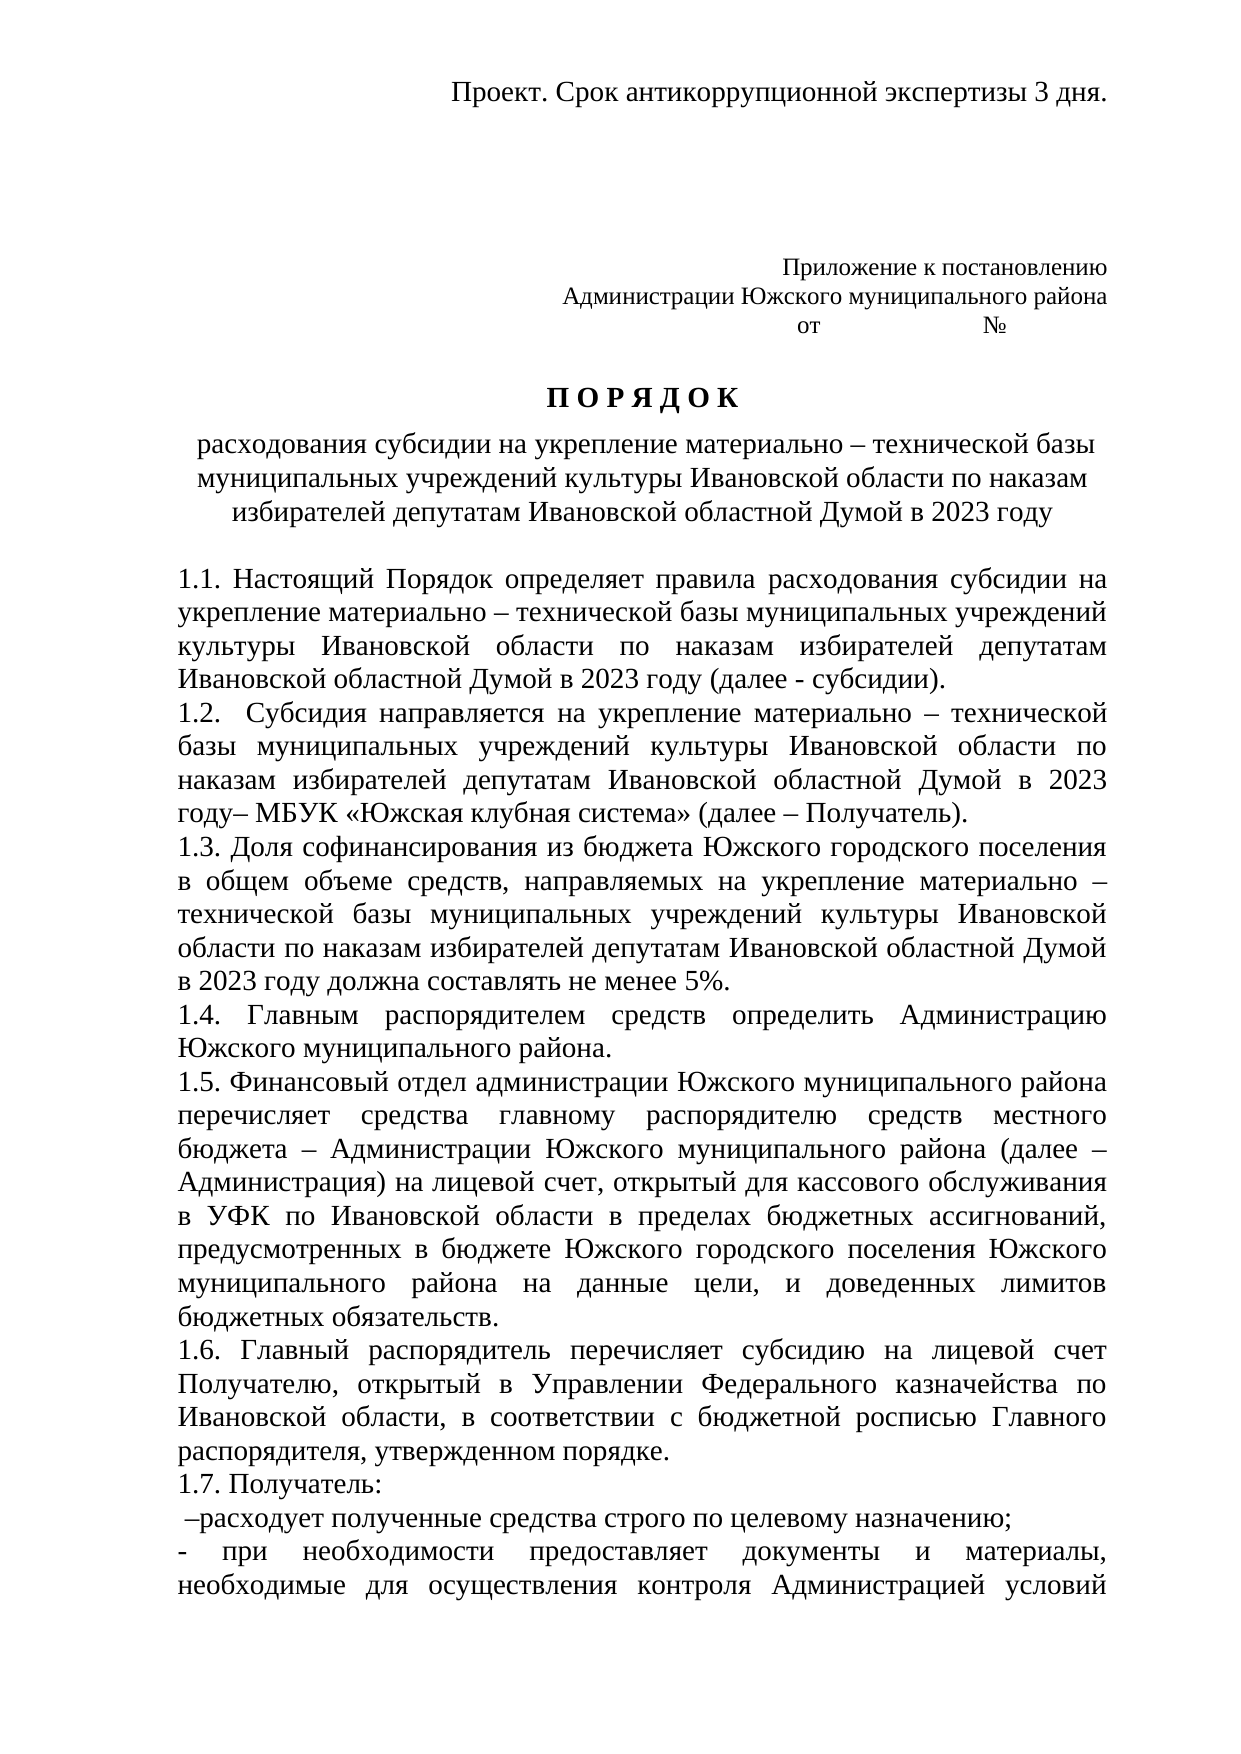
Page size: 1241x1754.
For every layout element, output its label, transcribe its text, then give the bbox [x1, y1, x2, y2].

text –расходует полученные средства строго по целевому назначению; [177, 1500, 1107, 1533]
text 1.6. Главный распорядитель перечисляет субсидию на лицевой счет Получателю, открытый в Управлении Федерального казначейства по Ивановской области, в соответствии с бюджетной росписью Главного распорядителя, утвержденном порядке. [177, 1332, 1107, 1466]
text 1.5. Финансовый отдел администрации Южского муниципального района перечисляет средства главному распорядителю средств местного бюджета – Администрации Южского муниципального района (далее – Администрация) на лицевой счет, открытый для кассового обслуживания в УФК по Ивановской области в пределах бюджетных ассигнований, предусмотренных в бюджете Южского городского поселения Южского муниципального района на данные цели, и доведенных лимитов бюджетных обязательств. [177, 1064, 1107, 1332]
text П О Р Я Д О К [177, 381, 1107, 414]
text 1.4. Главным распорядителем средств определить Администрацию Южского муниципального района. [177, 997, 1107, 1064]
text 1.3. Доля софинансирования из бюджета Южского городского поселения в общем объеме средств, направляемых на укрепление материально – технической базы муниципальных учреждений культуры Ивановской области по наказам избирателей депутатам Ивановской областной Думой в 2023 году должна составлять не менее 5%. [177, 829, 1107, 997]
text расходования субсидии на укрепление материально – технической базы муниципальных учреждений культуры Ивановской области по наказам избирателей депутатам Ивановской областной Думой в 2023 году [177, 427, 1107, 527]
text 1.2. Субсидия направляется на укрепление материально – технической базы муниципальных учреждений культуры Ивановской области по наказам избирателей депутатам Ивановской областной Думой в 2023 году– МБУК «Южская клубная система» (далее – Получатель). [177, 695, 1107, 829]
text от № [177, 310, 1107, 338]
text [177, 1533, 1107, 1601]
text Приложение к постановлению [177, 252, 1107, 281]
text Администрации Южского муниципального района [177, 281, 1107, 310]
text 1.7. Получатель: [177, 1466, 1107, 1500]
text 1.1. Настоящий Порядок определяет правила расходования субсидии на укрепление материально – технической базы муниципальных учреждений культуры Ивановской области по наказам избирателей депутатам Ивановской областной Думой в 2023 году (далее - субсидии). [177, 561, 1107, 695]
